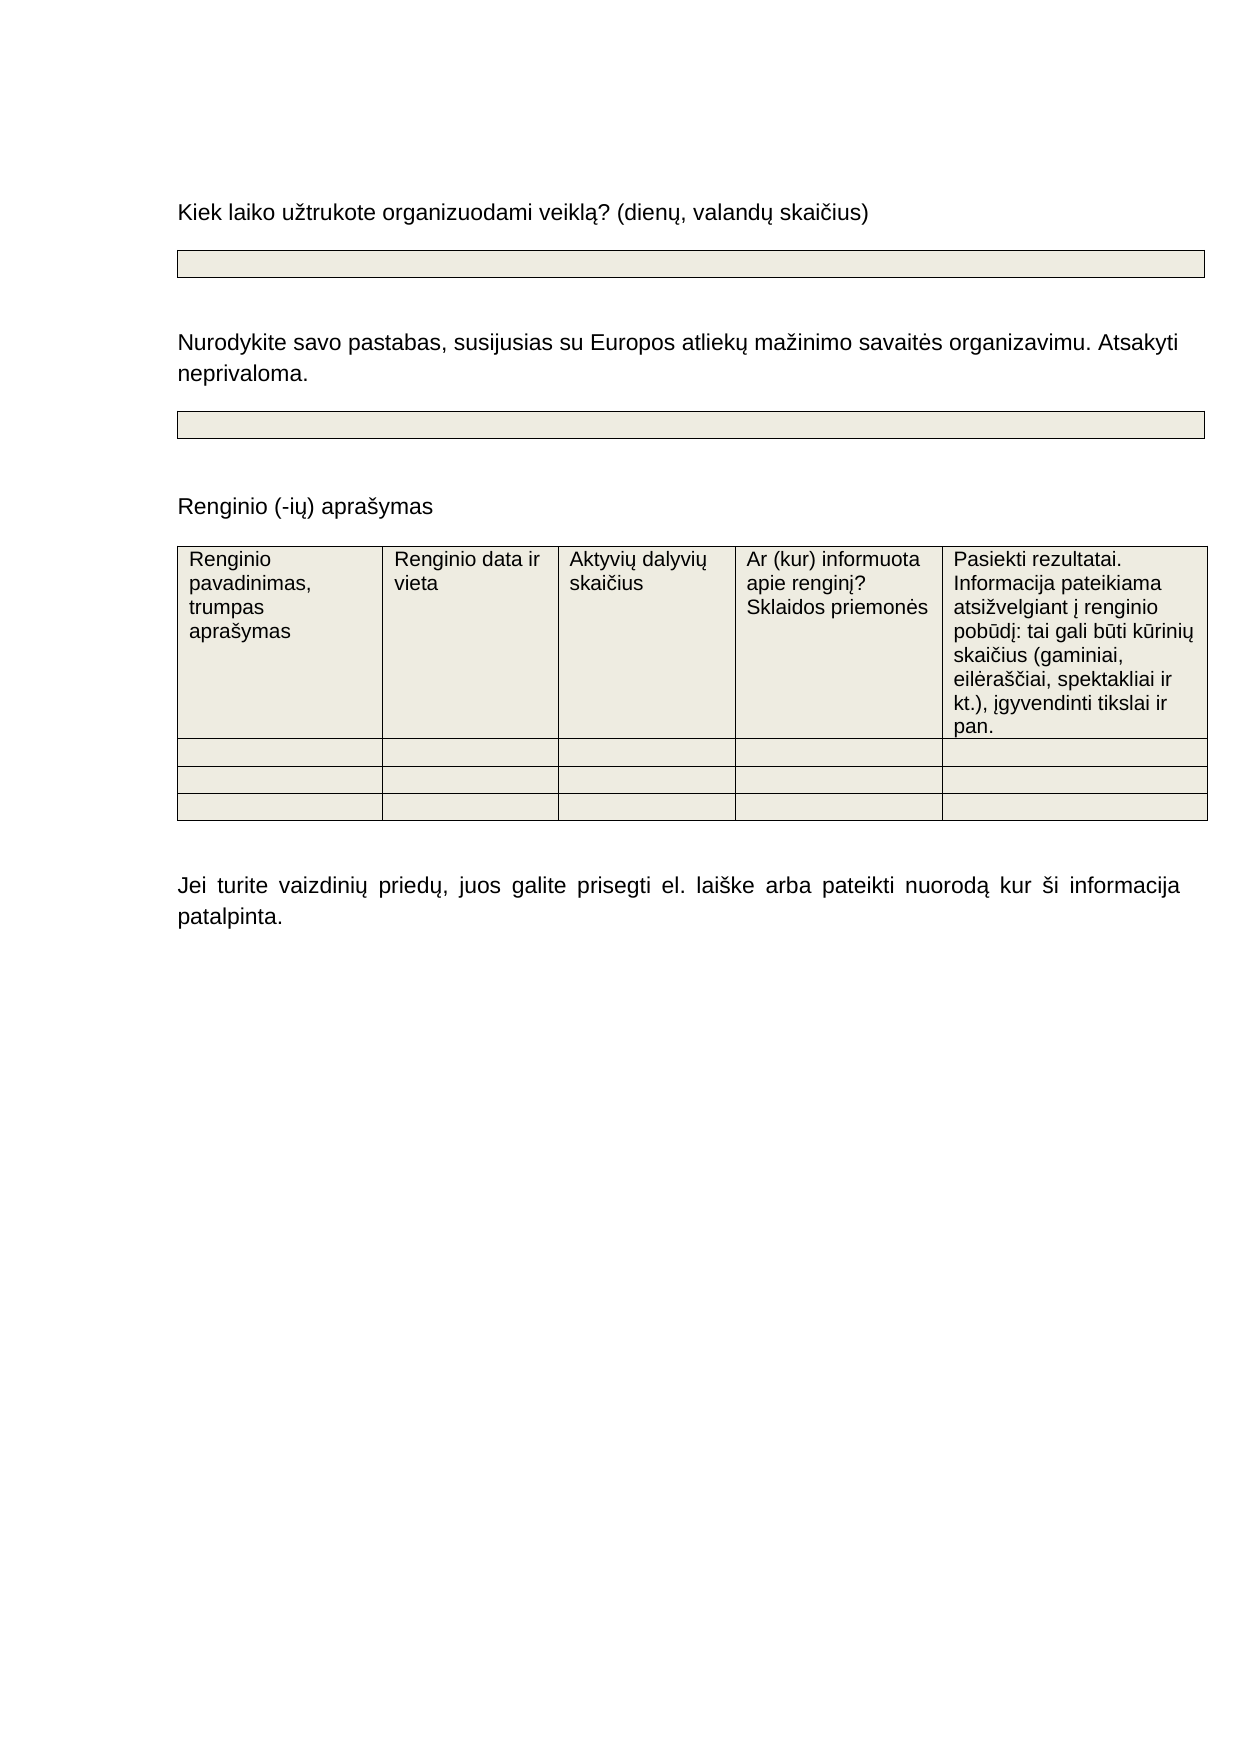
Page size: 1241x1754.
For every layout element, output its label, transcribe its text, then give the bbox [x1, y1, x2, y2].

table_cell [559, 794, 735, 820]
table_cell [383, 794, 558, 820]
table_header [178, 412, 1204, 438]
table_header Renginio data ir vieta [383, 547, 558, 738]
table_cell [383, 739, 558, 766]
table_cell [736, 739, 942, 766]
table_header Aktyvių dalyvių skaičius [559, 547, 735, 738]
table_cell [559, 767, 735, 793]
table_cell [178, 767, 382, 793]
table_cell [943, 794, 1207, 820]
text Nurodykite savo pastabas, susijusias su Europos atliekų mažinimo savaitės organizavimu. Atsakyti neprivaloma. [177, 329, 1181, 386]
table_header [178, 251, 1204, 277]
text Renginio (-ių) aprašymas [177, 493, 1181, 519]
table_cell [383, 767, 558, 793]
table_cell [178, 794, 382, 820]
table_cell [943, 767, 1207, 793]
text Jei turite vaizdinių priedų, juos galite prisegti el. laiške arba pateikti nuorodą kur ši informacija patalpinta. [177, 872, 1181, 929]
table_header Ar (kur) informuota apie renginį? Sklaidos priemonės [736, 547, 942, 738]
table_cell [736, 794, 942, 820]
table_header Pasiekti rezultatai. Informacija pateikiama atsižvelgiant į renginio pobūdį: tai gali būti kūrinių skaičius (gaminiai, eilėraščiai, spektakliai ir kt.), įgyvendinti tikslai ir pan. [943, 547, 1207, 738]
text Kiek laiko užtrukote organizuodami veiklą? (dienų, valandų skaičius) [177, 199, 1181, 225]
table_cell [559, 739, 735, 766]
table_cell [736, 767, 942, 793]
table_cell [178, 739, 382, 766]
table_header Renginio pavadinimas, trumpas aprašymas [178, 547, 382, 738]
table_cell [943, 739, 1207, 766]
